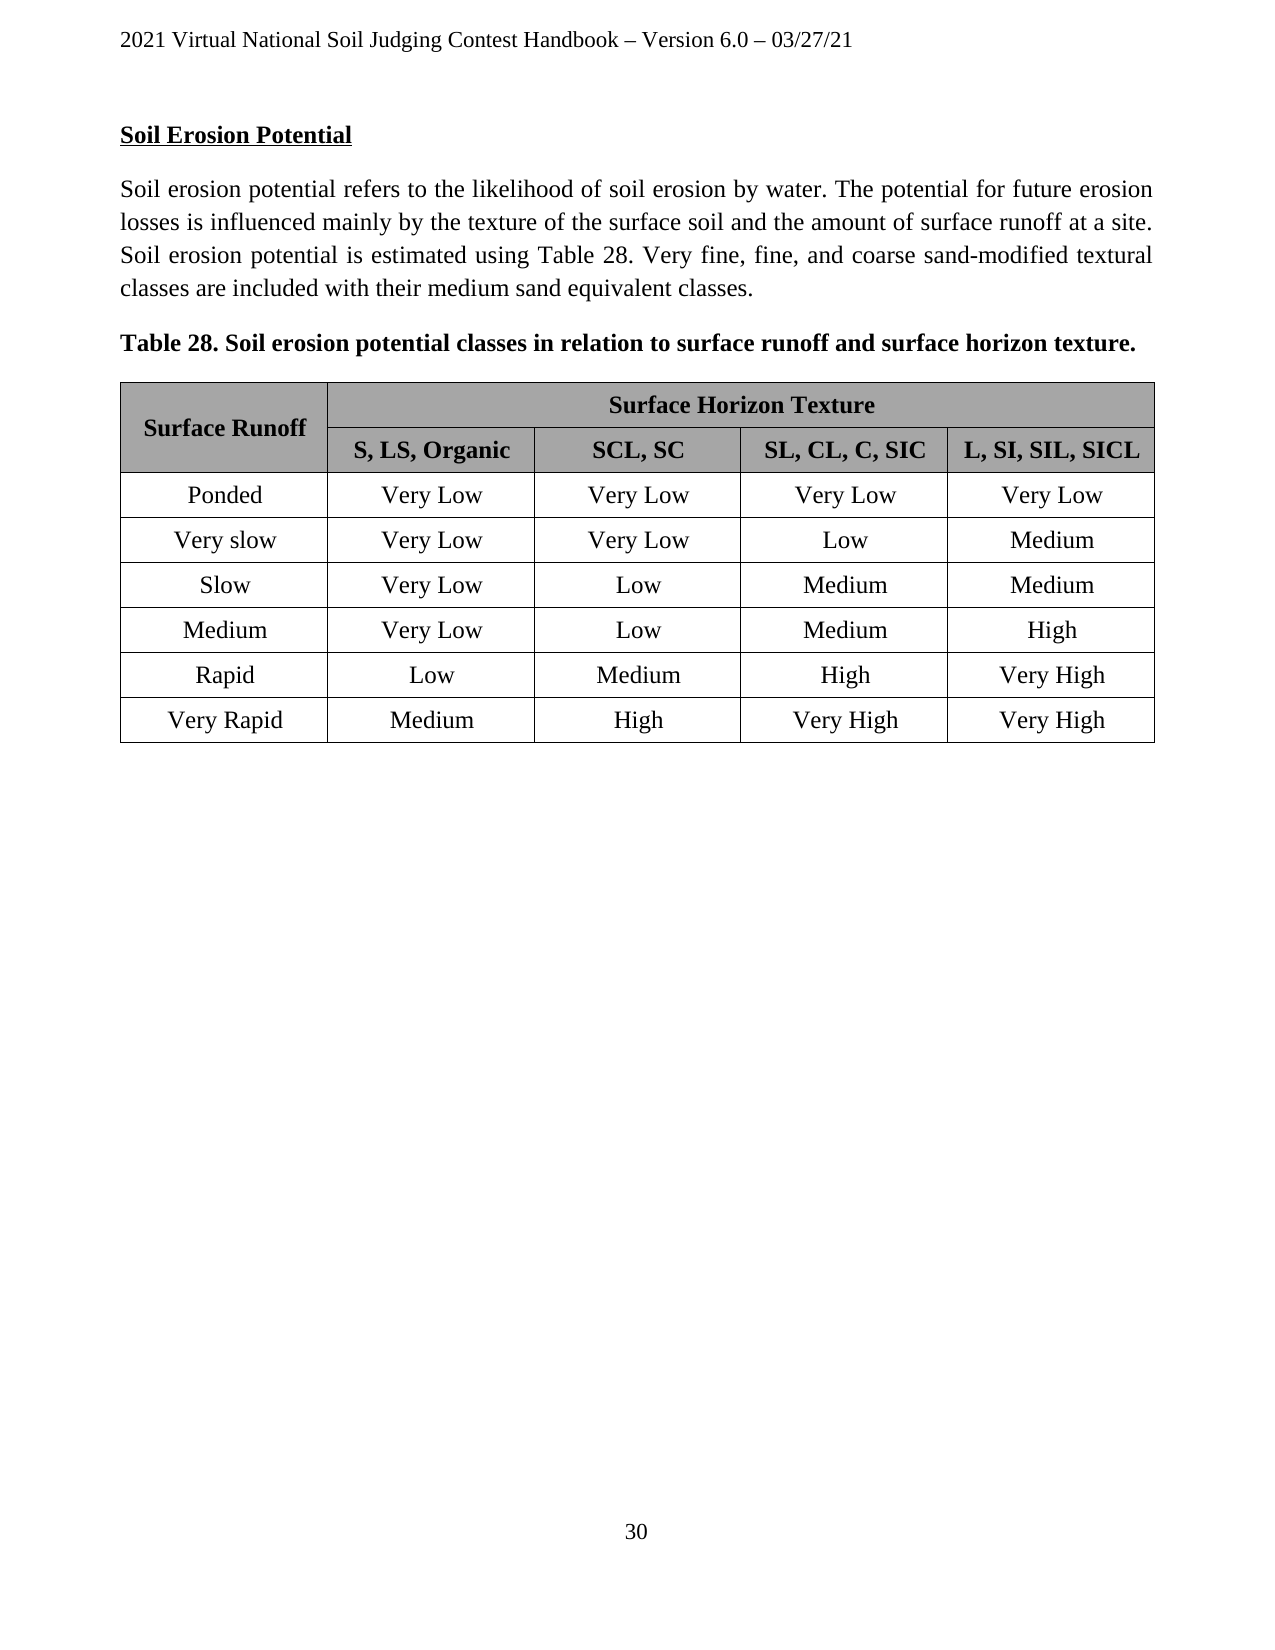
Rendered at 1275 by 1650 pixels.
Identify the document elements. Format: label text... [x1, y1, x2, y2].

table_cell Rapid [121, 653, 327, 697]
table_cell Very Low [328, 473, 534, 517]
table_cell High [741, 653, 947, 697]
table_cell Very High [948, 698, 1154, 742]
table_header Surface Runoff [121, 383, 327, 472]
table_cell Ponded [121, 473, 327, 517]
table_cell High [535, 698, 740, 742]
table_cell High [948, 608, 1154, 652]
table_cell Very Low [328, 608, 534, 652]
table_cell Very High [741, 698, 947, 742]
table_header Surface Horizon Texture [328, 383, 1154, 427]
table_cell L, SI, SIL, SICL [948, 428, 1154, 472]
table_cell Very Rapid [121, 698, 327, 742]
table_cell Low [535, 563, 740, 607]
text Table 28. Soil erosion potential classes in relation to surface runoff and surface horizon texture. [120, 327, 1155, 357]
table_cell Medium [121, 608, 327, 652]
table_cell Medium [948, 518, 1154, 562]
table_cell Low [535, 608, 740, 652]
table_cell Very High [948, 653, 1154, 697]
table_cell Very Low [948, 473, 1154, 517]
table_cell Very Low [535, 473, 740, 517]
table_cell Medium [741, 608, 947, 652]
table_cell Medium [328, 698, 534, 742]
table_cell Medium [741, 563, 947, 607]
text Soil Erosion Potential [120, 120, 1155, 149]
table_cell Low [741, 518, 947, 562]
table_cell Very Low [535, 518, 740, 562]
table_cell Very Low [328, 518, 534, 562]
table_cell SCL, SC [535, 428, 740, 472]
table_cell Slow [121, 563, 327, 607]
table_cell S, LS, Organic [328, 428, 534, 472]
table_cell Medium [948, 563, 1154, 607]
table_cell Very Low [328, 563, 534, 607]
table_cell Medium [535, 653, 740, 697]
table_cell Very Low [741, 473, 947, 517]
table_cell Low [328, 653, 534, 697]
table_cell SL, CL, C, SIC [741, 428, 947, 472]
table_cell Very slow [121, 518, 327, 562]
text Soil erosion potential refers to the likelihood of soil erosion by water. The potential for future erosion losses is influenced mainly by the texture of the surface soil and the amount of surface runoff at a site. Soil erosion potential is estimated using Table 28. Very fine, fine, and coarse sand-modified textural classes are included with their medium sand equivalent classes. [120, 174, 1155, 302]
